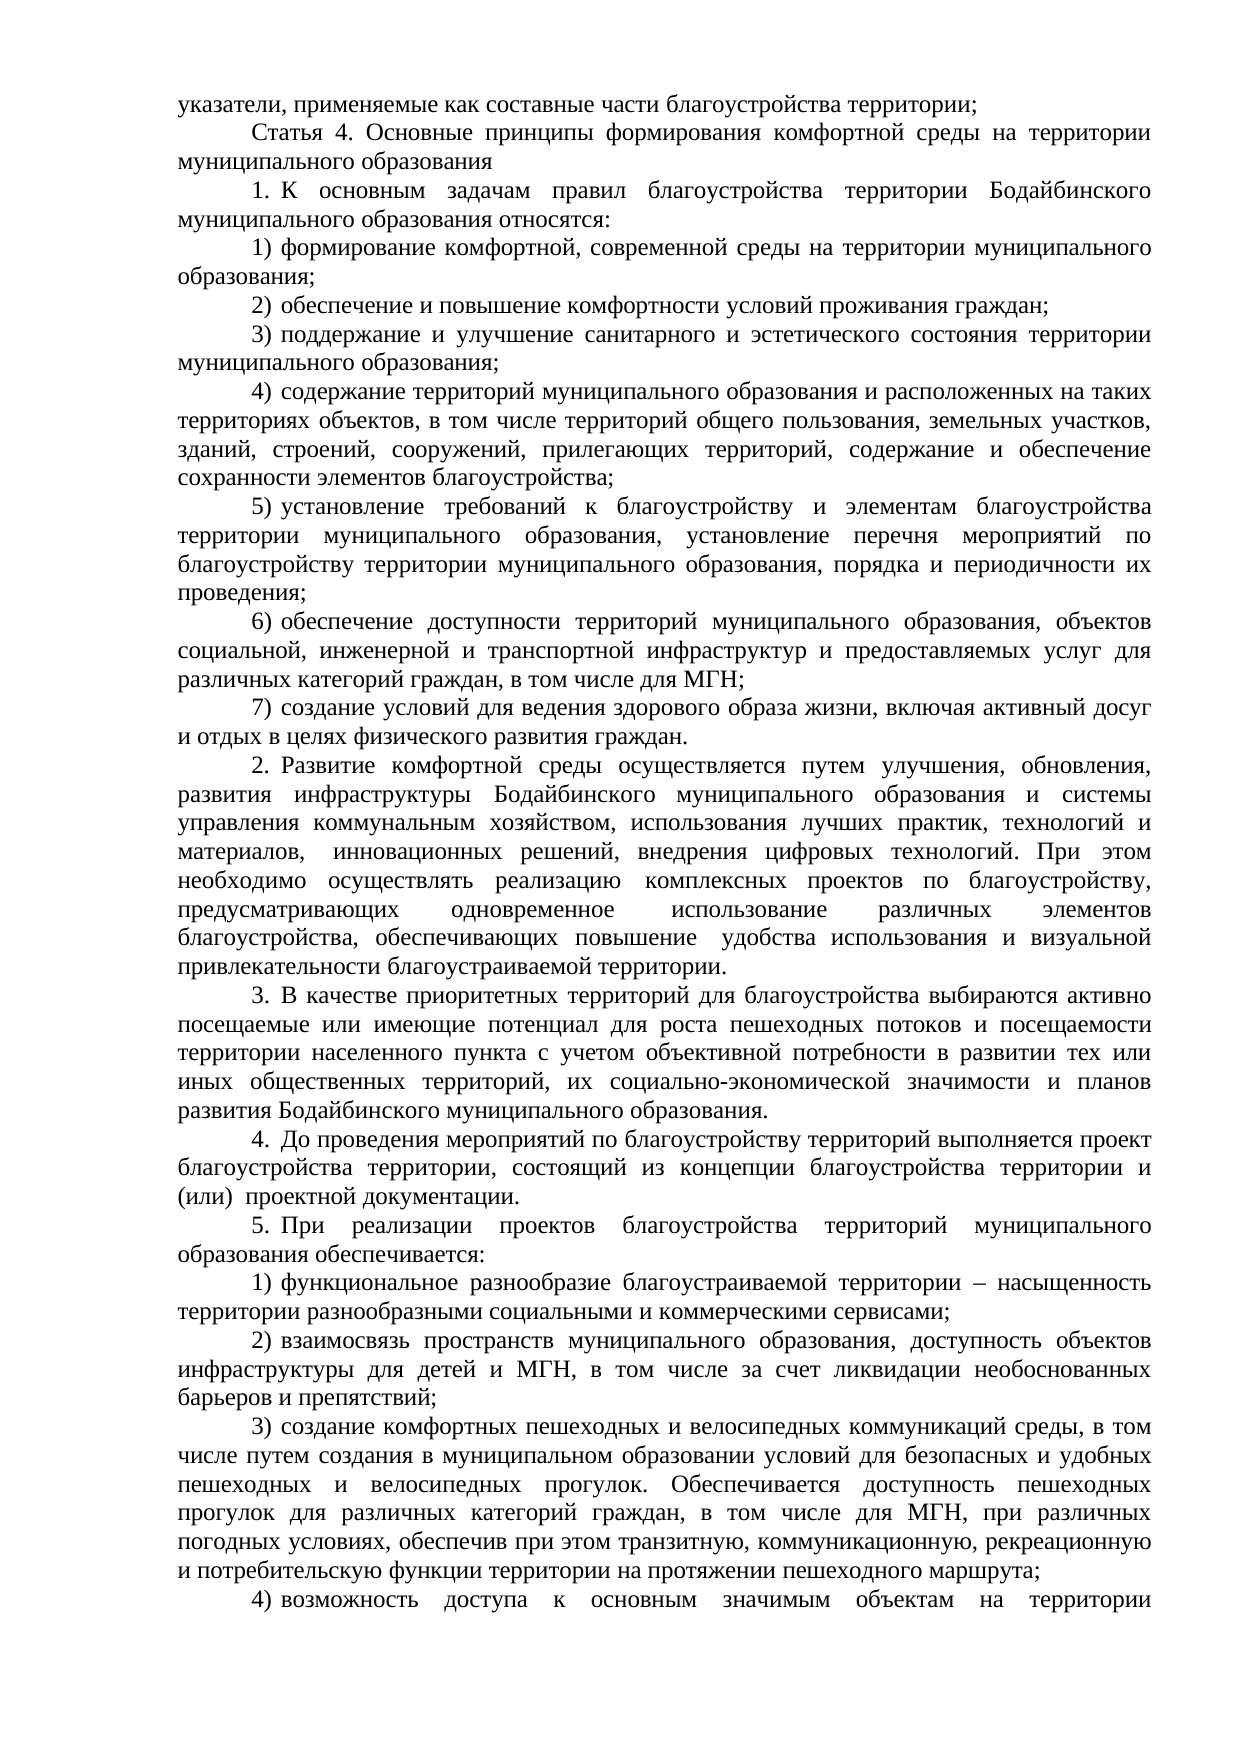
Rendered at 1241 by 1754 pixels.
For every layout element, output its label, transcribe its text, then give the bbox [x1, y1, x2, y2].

list формирование комфортной, современной среды на территории муниципального образования; [177, 232, 1152, 290]
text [177, 89, 1152, 117]
list поддержание и улучшение санитарного и эстетического состояния территории муниципального образования; [177, 319, 1152, 376]
list обеспечение и повышение комфортности условий проживания граждан; [177, 290, 1152, 319]
list Развитие комфортной среды осуществляется путем улучшения, обновления, развития инфраструктуры Бодайбинского муниципального образования и системы управления коммунальным хозяйством, использования лучших практик, технологий и материалов, инновационных решений, внедрения цифровых технологий. При этом необходимо осуществлять реализацию комплексных проектов по благоустройству, предусматривающих одновременное использование различных элементов благоустройства, обеспечивающих повышение удобства использования и визуальной привлекательности благоустраиваемой территории. [177, 750, 1152, 980]
list обеспечение доступности территорий муниципального образования, объектов социальной, инженерной и транспортной инфраструктур и предоставляемых услуг для различных категорий граждан, в том числе для МГН; [177, 606, 1152, 692]
list взаимосвязь пространств муниципального образования, доступность объектов инфраструктуры для детей и МГН, в том числе за счет ликвидации необоснованных барьеров и препятствий; [177, 1325, 1152, 1411]
list содержание территорий муниципального образования и расположенных на таких территориях объектов, в том числе территорий общего пользования, земельных участков, зданий, строений, сооружений, прилегающих территорий, содержание и обеспечение сохранности элементов благоустройства; [177, 376, 1152, 491]
list До проведения мероприятий по благоустройству территорий выполняется проект благоустройства территории, состоящий из концепции благоустройства территории и (или) проектной документации. [177, 1124, 1152, 1210]
list При реализации проектов благоустройства территорий муниципального образования обеспечивается: [177, 1210, 1152, 1267]
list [177, 1584, 1152, 1612]
list К основным задачам правил благоустройства территории Бодайбинского муниципального образования относятся: [177, 175, 1152, 232]
list создание условий для ведения здорового образа жизни, включая активный досуг и отдых в целях физического развития граждан. [177, 692, 1152, 750]
list В качестве приоритетных территорий для благоустройства выбираются активно посещаемые или имеющие потенциал для роста пешеходных потоков и посещаемости территории населенного пункта с учетом объективной потребности в развитии тех или иных общественных территорий, их социально-экономической значимости и планов развития Бодайбинского муниципального образования. [177, 980, 1152, 1124]
list установление требований к благоустройству и элементам благоустройства территории муниципального образования, установление перечня мероприятий по благоустройству территории муниципального образования, порядка и периодичности их проведения; [177, 491, 1152, 606]
list функциональное разнообразие благоустраиваемой территории – насыщенность территории разнообразными социальными и коммерческими сервисами; [177, 1267, 1152, 1325]
text Статья 4. Основные принципы формирования комфортной среды на территории муниципального образования [177, 117, 1152, 175]
list создание комфортных пешеходных и велосипедных коммуникаций среды, в том числе путем создания в муниципальном образовании условий для безопасных и удобных пешеходных и велосипедных прогулок. Обеспечивается доступность пешеходных прогулок для различных категорий граждан, в том числе для МГН, при различных погодных условиях, обеспечив при этом транзитную, коммуникационную, рекреационную и потребительскую функции территории на протяжении пешеходного маршрута; [177, 1411, 1152, 1584]
